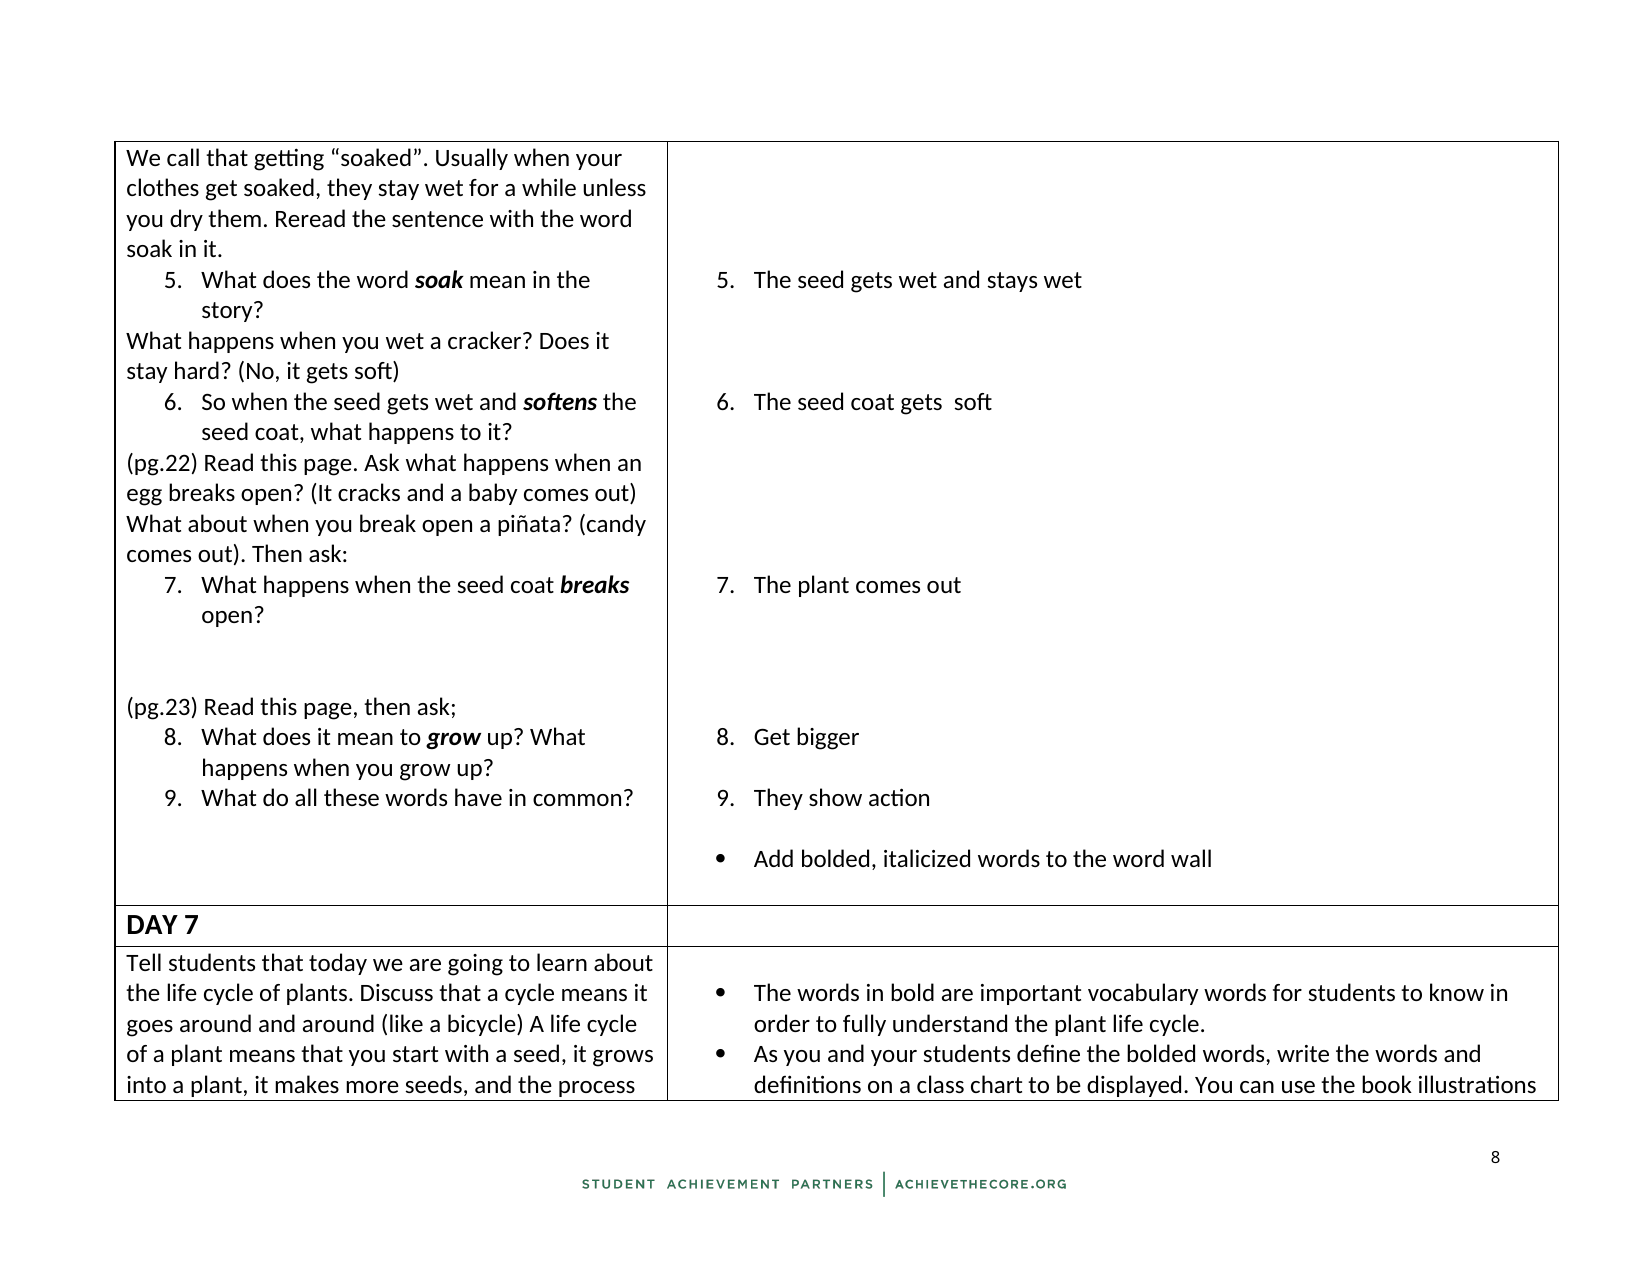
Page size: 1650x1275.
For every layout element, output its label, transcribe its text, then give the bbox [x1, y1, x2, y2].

picture [571, 1168, 1079, 1200]
table_cell [668, 906, 1558, 946]
table_cell DAY 7 [116, 906, 667, 946]
